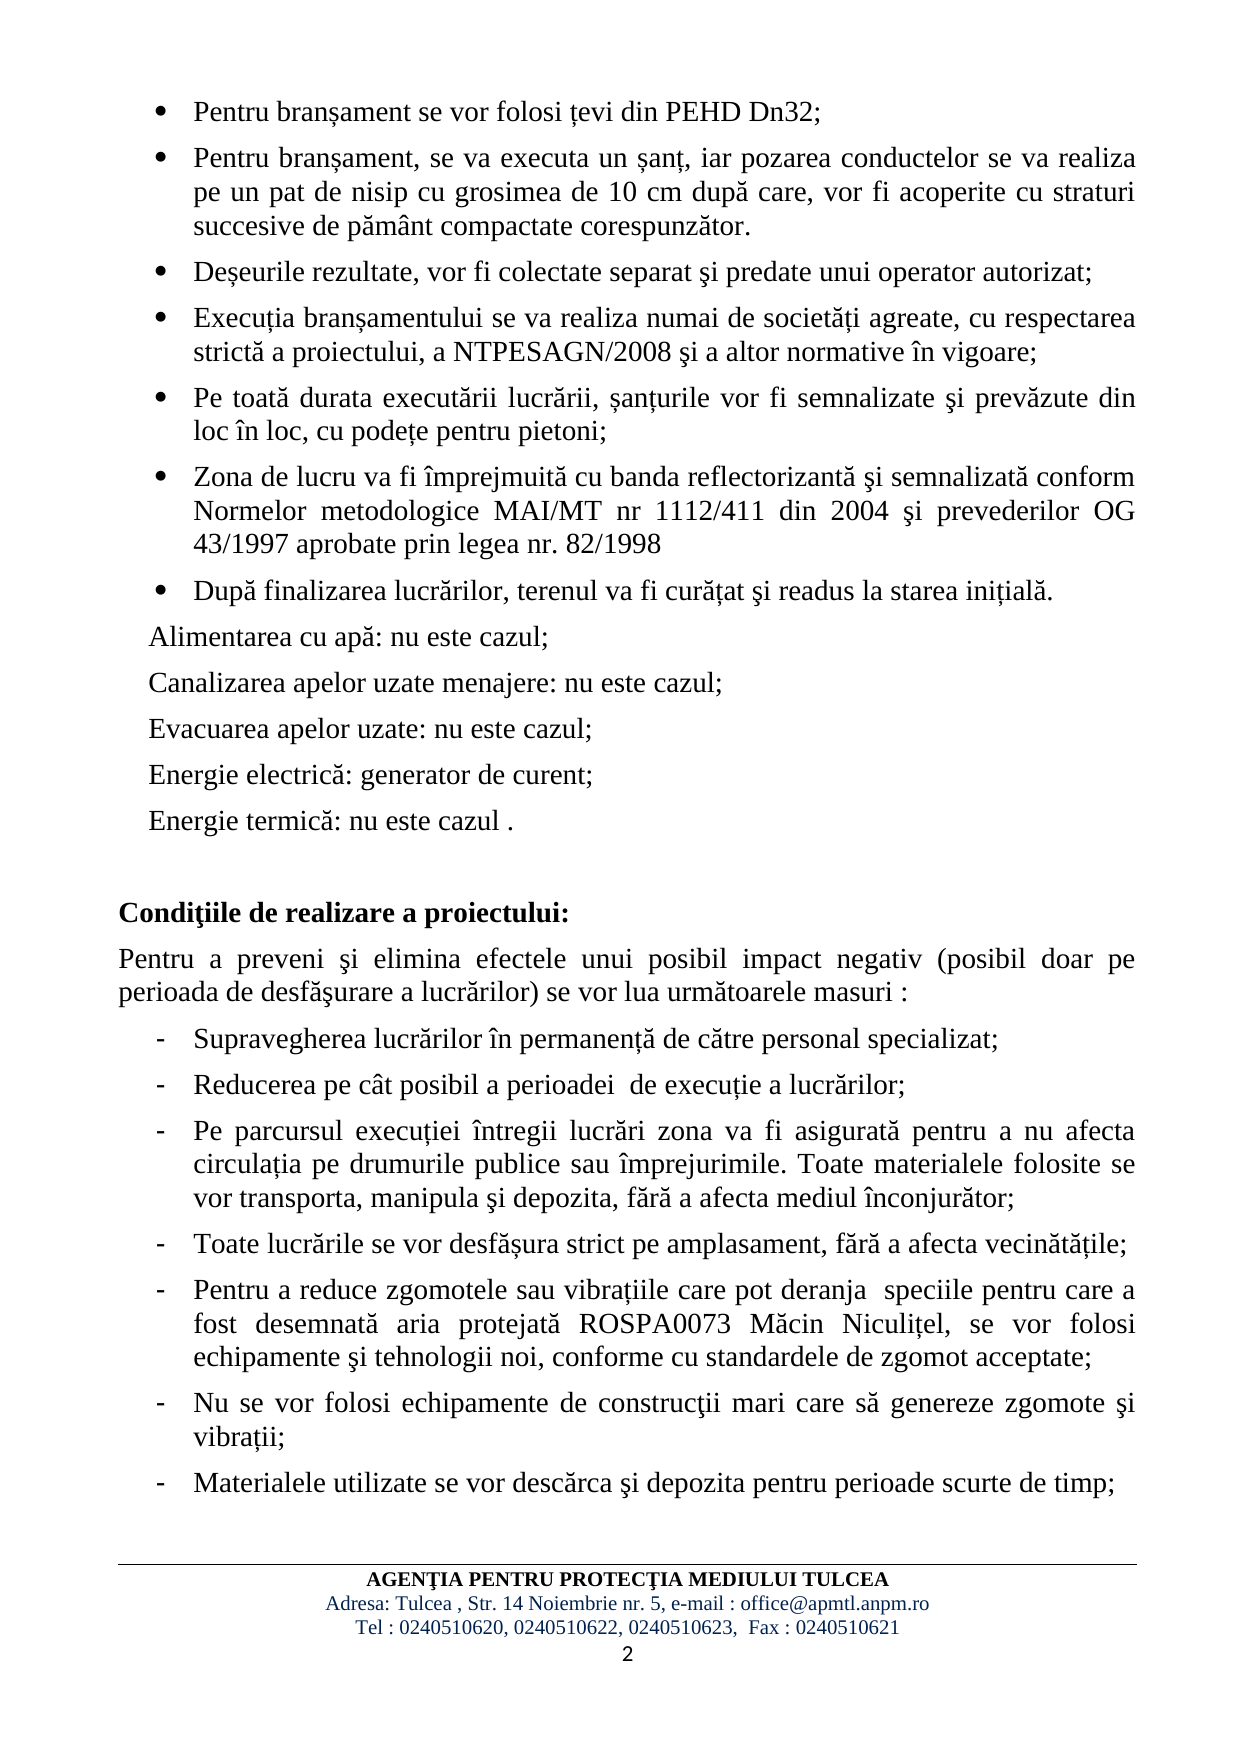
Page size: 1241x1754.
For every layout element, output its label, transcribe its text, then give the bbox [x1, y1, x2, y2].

text Condiţiile de realizare a proiectului: [118, 895, 1137, 928]
list Pentru a reduce zgomotele sau vibrațiile care pot deranja speciile pentru care a fost desemnată aria protejată ROSPA0073 Măcin Niculițel, se vor folosi echipamente şi tehnologii noi, conforme cu standardele de zgomot acceptate; [156, 1272, 1137, 1373]
list Reducerea pe cât posibil a perioadei de execuție a lucrărilor; [156, 1067, 1137, 1100]
text  Energie electrică: generator de curent; [118, 757, 1137, 790]
list Pe toată durata executării lucrării, șanțurile vor fi semnalizate şi prevăzute din loc în loc, cu podețe pentru pietoni; [156, 380, 1137, 447]
list Supravegherea lucrărilor în permanență de către personal specializat; [156, 1021, 1137, 1054]
text Pentru a preveni şi elimina efectele unui posibil impact negativ (posibil doar pe perioada de desfăşurare a lucrărilor) se vor lua următoarele masuri : [118, 941, 1137, 1008]
list Materialele utilizate se vor descărca şi depozita pentru perioade scurte de timp; [156, 1465, 1137, 1499]
list Toate lucrările se vor desfășura strict pe amplasament, fără a afecta vecinătățile; [156, 1226, 1137, 1260]
text  Canalizarea apelor uzate menajere: nu este cazul; [118, 665, 1137, 698]
list După finalizarea lucrărilor, terenul va fi curățat şi readus la starea inițială. [156, 573, 1137, 606]
list Deșeurile rezultate, vor fi colectate separat şi predate unui operator autorizat; [156, 254, 1137, 287]
list Execuția branșamentului se va realiza numai de societăți agreate, cu respectarea strictă a proiectului, a NTPESAGN/2008 şi a altor normative în vigoare; [156, 300, 1137, 367]
text  Evacuarea apelor uzate: nu este cazul; [118, 711, 1137, 744]
text  Energie termică: nu este cazul . [118, 803, 1137, 836]
list Zona de lucru va fi împrejmuită cu banda reflectorizantă şi semnalizată conform Normelor metodologice MAI/MT nr 1112/411 din 2004 şi prevederilor OG 43/1997 aprobate prin legea nr. 82/1998 [156, 459, 1137, 560]
list Nu se vor folosi echipamente de construcţii mari care să genereze zgomote şi vibrații; [156, 1386, 1137, 1453]
list Pe parcursul execuției întregii lucrări zona va fi asigurată pentru a nu afecta circulația pe drumurile publice sau împrejurimile. Toate materialele folosite se vor transporta, manipula şi depozita, fără a afecta mediul înconjurător; [156, 1113, 1137, 1214]
list Pentru branșament se vor folosi țevi din PEHD Dn32; [156, 94, 1137, 128]
list Pentru branșament, se va executa un șanț, iar pozarea conductelor se va realiza pe un pat de nisip cu grosimea de 10 cm după care, vor fi acoperite cu straturi succesive de pământ compactate corespunzător. [156, 141, 1137, 241]
text  Alimentarea cu apă: nu este cazul; [118, 619, 1137, 652]
